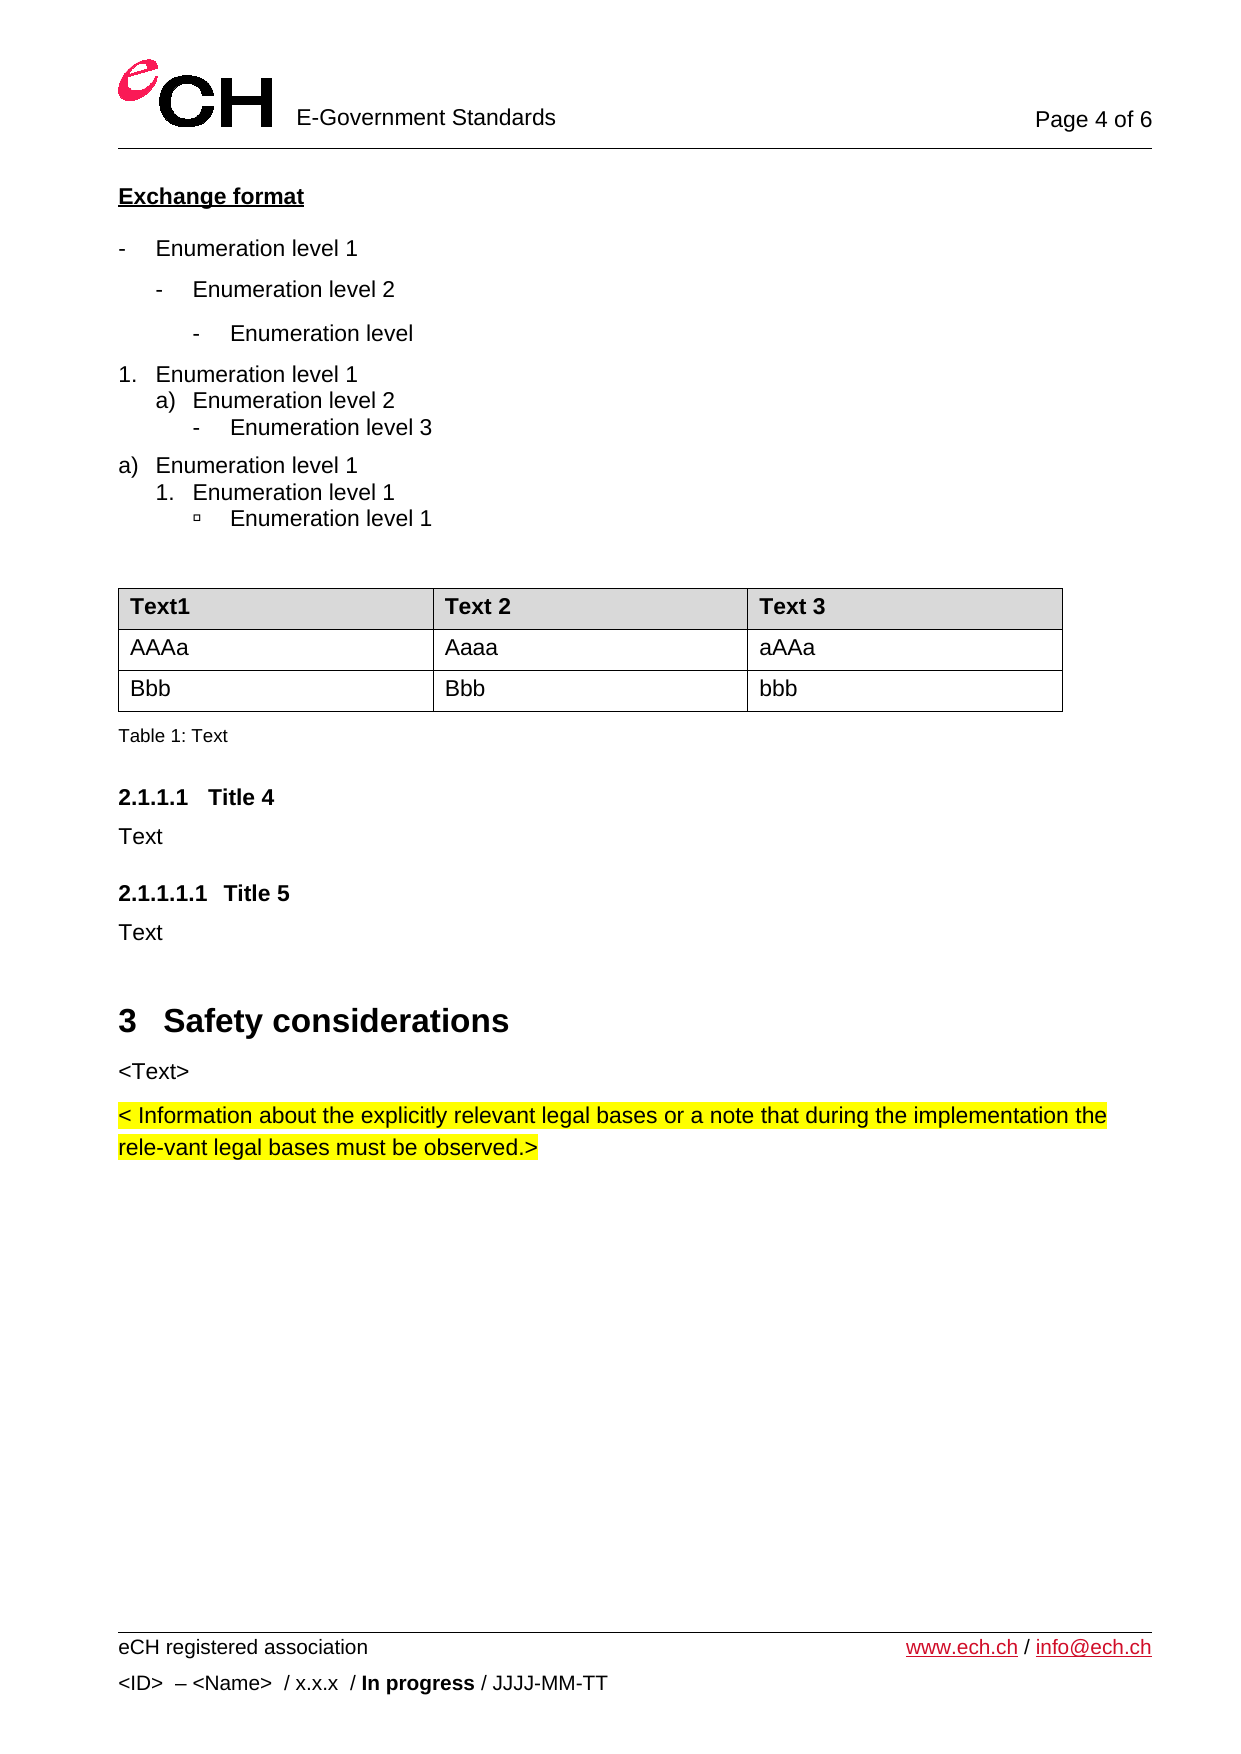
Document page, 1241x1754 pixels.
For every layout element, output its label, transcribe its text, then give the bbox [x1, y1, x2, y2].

list Enumeration level 1 [118, 234, 1152, 261]
table_header Text1 [119, 589, 433, 629]
list Enumeration level 2 [155, 387, 1152, 414]
table_cell Aaaa [434, 630, 747, 670]
text Exchange format [118, 183, 1152, 209]
list Enumeration level 1 [155, 479, 1152, 505]
list Enumeration level [192, 317, 1152, 348]
table_cell bbb [748, 671, 1062, 711]
text Text [118, 823, 1152, 849]
table_cell AAAa [119, 630, 433, 670]
list Enumeration level 1 [192, 505, 1152, 532]
text <Text> [118, 1058, 1152, 1084]
list Enumeration level 2 [155, 273, 1152, 305]
table_header Text 3 [748, 589, 1062, 629]
text Text [118, 919, 1152, 945]
table_cell aAAa [748, 630, 1062, 670]
table_cell Bbb [434, 671, 747, 711]
subtitle Title 5 [118, 879, 1152, 906]
subtitle Safety considerations [118, 1001, 1152, 1039]
text Table 1: Text [118, 724, 1152, 746]
table_header Text 2 [434, 589, 747, 629]
list Enumeration level 3 [192, 414, 1152, 440]
text < Information about the explicitly relevant legal bases or a note that during the implementation the rele-vant legal bases must be observed.> [118, 1102, 1152, 1160]
list Enumeration level 1 [118, 452, 1152, 479]
subtitle Title 4 [118, 783, 1152, 810]
list Enumeration level 1 [118, 361, 1152, 387]
table_cell Bbb [119, 671, 433, 711]
